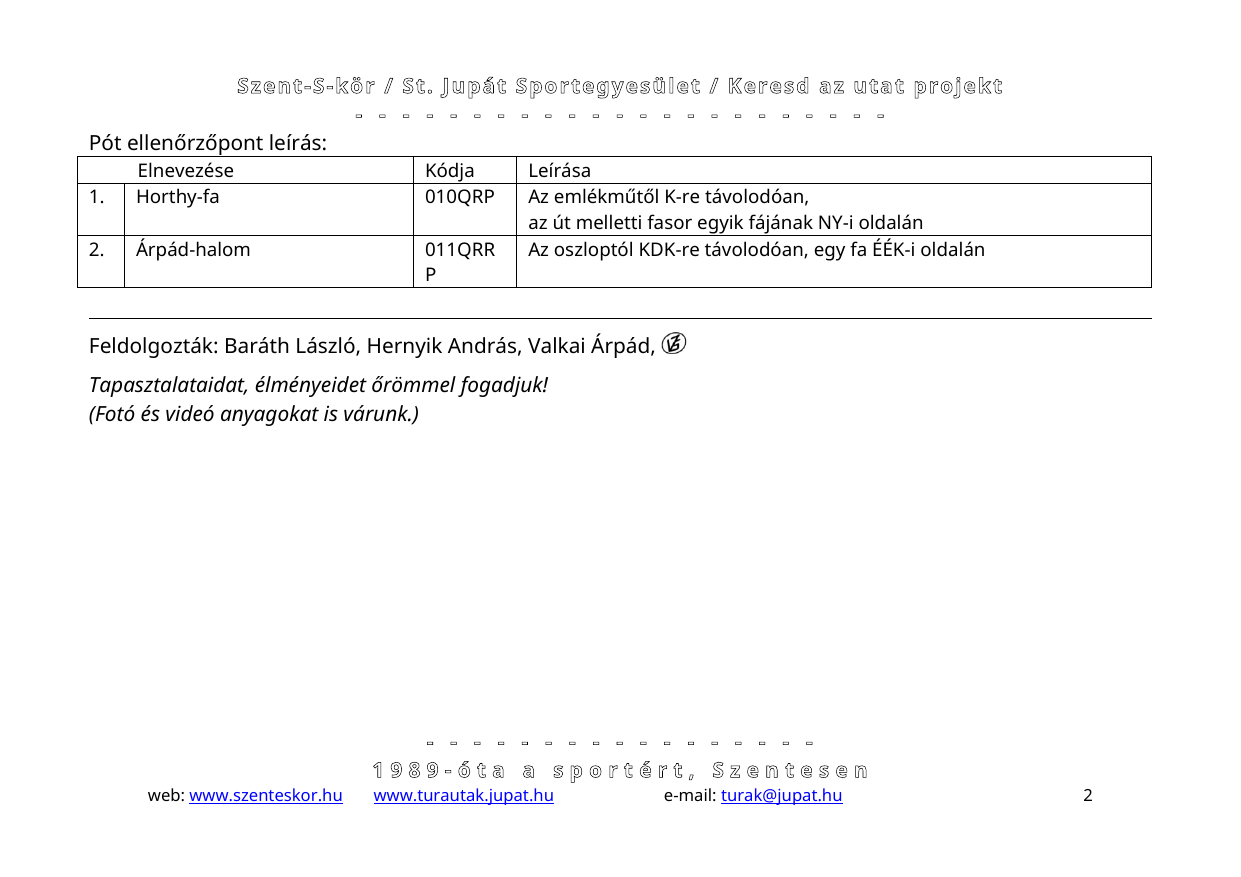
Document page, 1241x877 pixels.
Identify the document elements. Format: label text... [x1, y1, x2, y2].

table_cell 2. [78, 236, 124, 287]
table_cell 010QRP [414, 184, 516, 235]
table_header Kódja [414, 157, 516, 183]
table_cell Az emlékműtől K-re távolodóan, az út melletti fasor egyik fájának NY-i oldalán [517, 184, 1151, 235]
text Tapasztalataidat, élményeidet őrömmel fogadjuk! (Fotó és videó anyagokat is várunk.) [89, 371, 1152, 427]
table_header Leírása [517, 157, 1151, 183]
table_cell Árpád-halom [125, 236, 413, 287]
text Pót ellenőrzőpont leírás: [89, 128, 1152, 156]
table_cell 1. [78, 184, 124, 235]
table_header Elnevezése [78, 157, 413, 183]
text Feldolgozták: Baráth László, Hernyik András, Valkai Árpád, [89, 331, 1152, 359]
table_cell Horthy-fa [125, 184, 413, 235]
table_cell 011QRRP [414, 236, 516, 287]
picture [661, 332, 687, 354]
table_cell Az oszloptól KDK-re távolodóan, egy fa ÉÉK-i oldalán [517, 236, 1151, 287]
